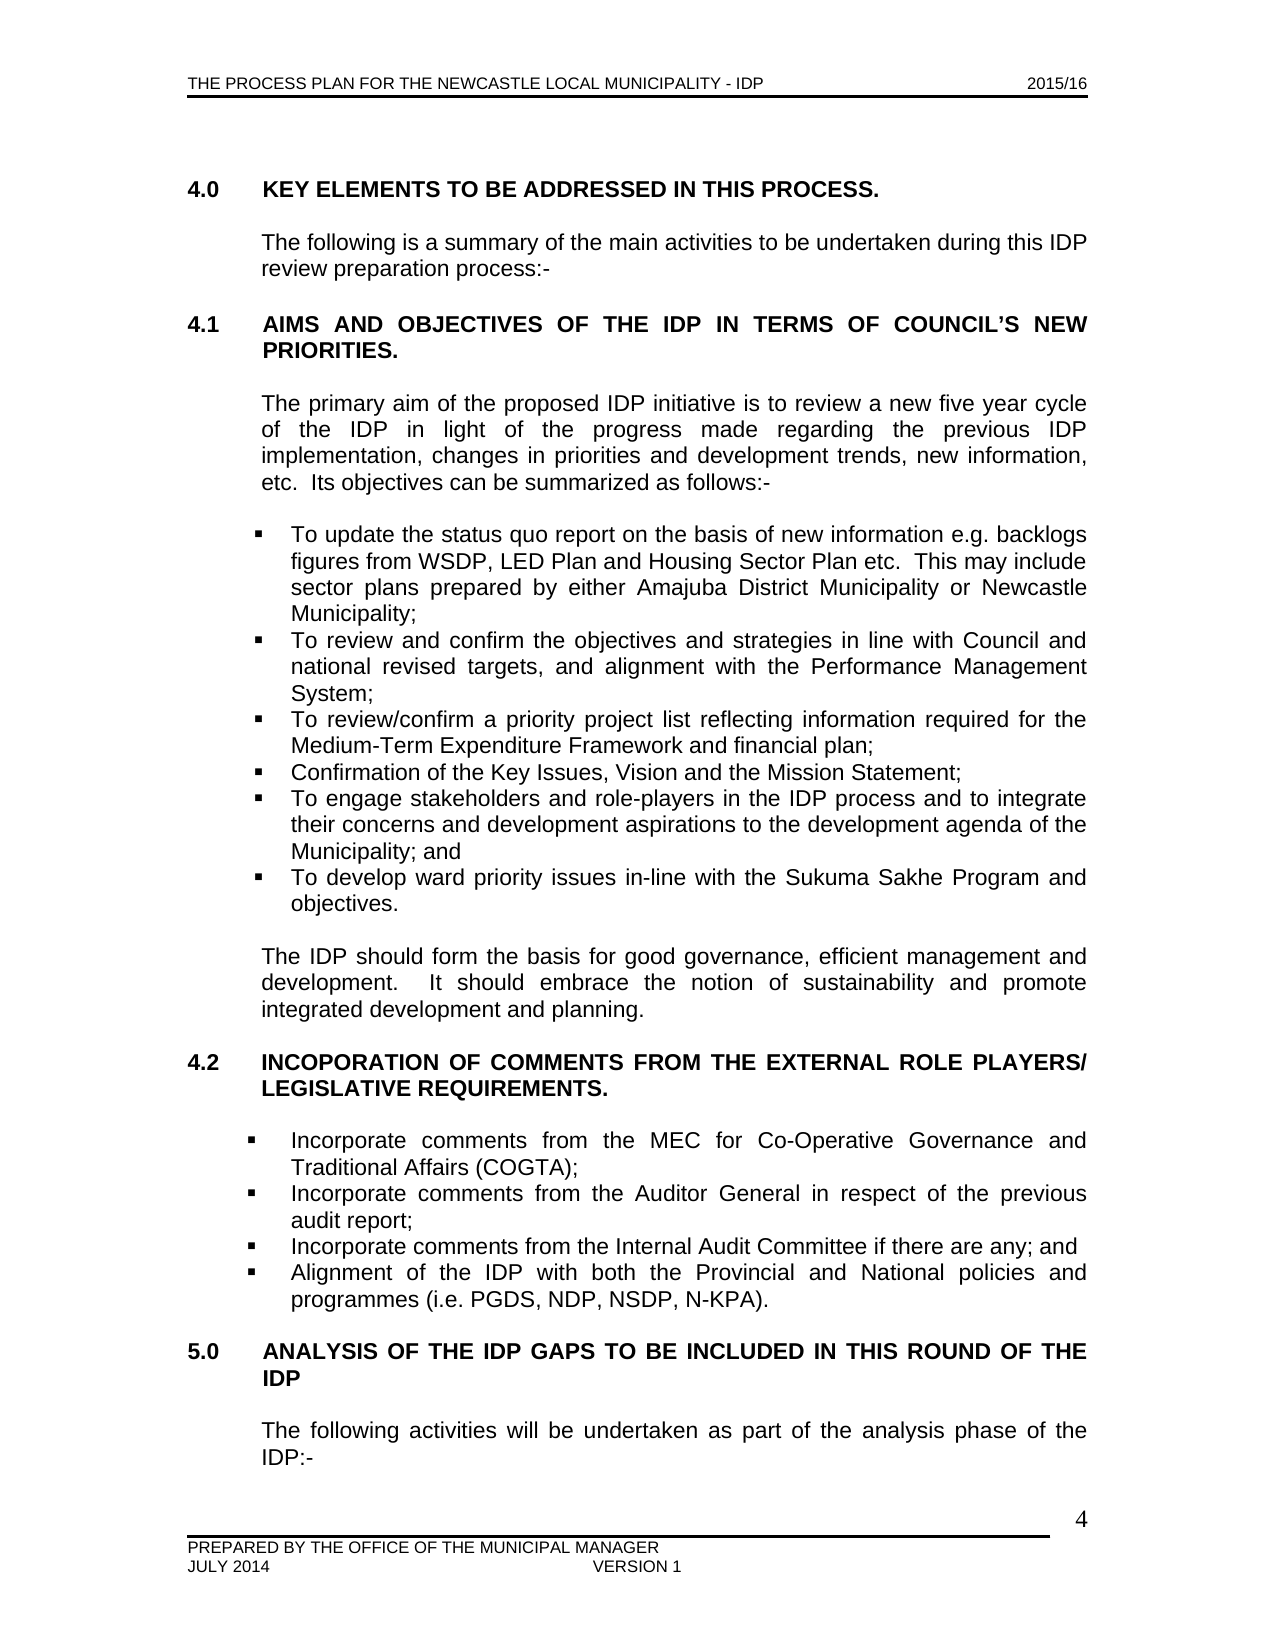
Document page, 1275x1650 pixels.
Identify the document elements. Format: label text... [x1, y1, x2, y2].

list To review and confirm the objectives and strategies in line with Council and national revised targets, and alignment with the Performance Management System; [253, 627, 1088, 706]
list ANALYSIS OF THE IDP GAPS TO BE INCLUDED IN THIS ROUND OF THE IDP [187, 1338, 1088, 1391]
text The following activities will be undertaken as part of the analysis phase of the IDP:- [261, 1417, 1088, 1470]
list Confirmation of the Key Issues, Vision and the Mission Statement; [253, 758, 1088, 785]
text The following is a summary of the main activities to be undertaken during this IDP review preparation process:- [261, 229, 1088, 282]
list Incorporate comments from the MEC for Co-Operative Governance and Traditional Affairs (COGTA); [246, 1127, 1088, 1180]
list AIMS AND OBJECTIVES OF THE IDP IN TERMS OF COUNCIL’S NEW PRIORITIES. [187, 311, 1088, 363]
list To engage stakeholders and role-players in the IDP process and to integrate their concerns and development aspirations to the development agenda of the Municipality; and [253, 785, 1088, 864]
list Incorporate comments from the Internal Audit Committee if there are any; and [246, 1233, 1088, 1259]
text The IDP should form the basis for good governance, efficient management and development. It should embrace the notion of sustainability and promote integrated development and planning. [261, 943, 1088, 1022]
list Alignment of the IDP with both the Provincial and National policies and programmes (i.e. PGDS, NDP, NSDP, N-KPA). [246, 1259, 1088, 1312]
list To review/confirm a priority project list reflecting information required for the Medium-Term Expenditure Framework and financial plan; [253, 706, 1088, 758]
list KEY ELEMENTS TO BE ADDRESSED IN THIS PROCESS. [187, 176, 1088, 203]
list Incorporate comments from the Auditor General in respect of the previous audit report; [246, 1180, 1088, 1233]
list INCOPORATION OF COMMENTS FROM THE EXTERNAL ROLE PLAYERS/ LEGISLATIVE REQUIREMENTS. [187, 1048, 1088, 1101]
text The primary aim of the proposed IDP initiative is to review a new five year cycle of the IDP in light of the progress made regarding the previous IDP implementation, changes in priorities and development trends, new information, etc. Its objectives can be summarized as follows:- [261, 389, 1088, 495]
list To develop ward priority issues in-line with the Sukuma Sakhe Program and objectives. [253, 864, 1088, 917]
list To update the status quo report on the basis of new information e.g. backlogs figures from WSDP, LED Plan and Housing Sector Plan etc. This may include sector plans prepared by either Amajuba District Municipality or Newcastle Municipality; [253, 521, 1088, 627]
